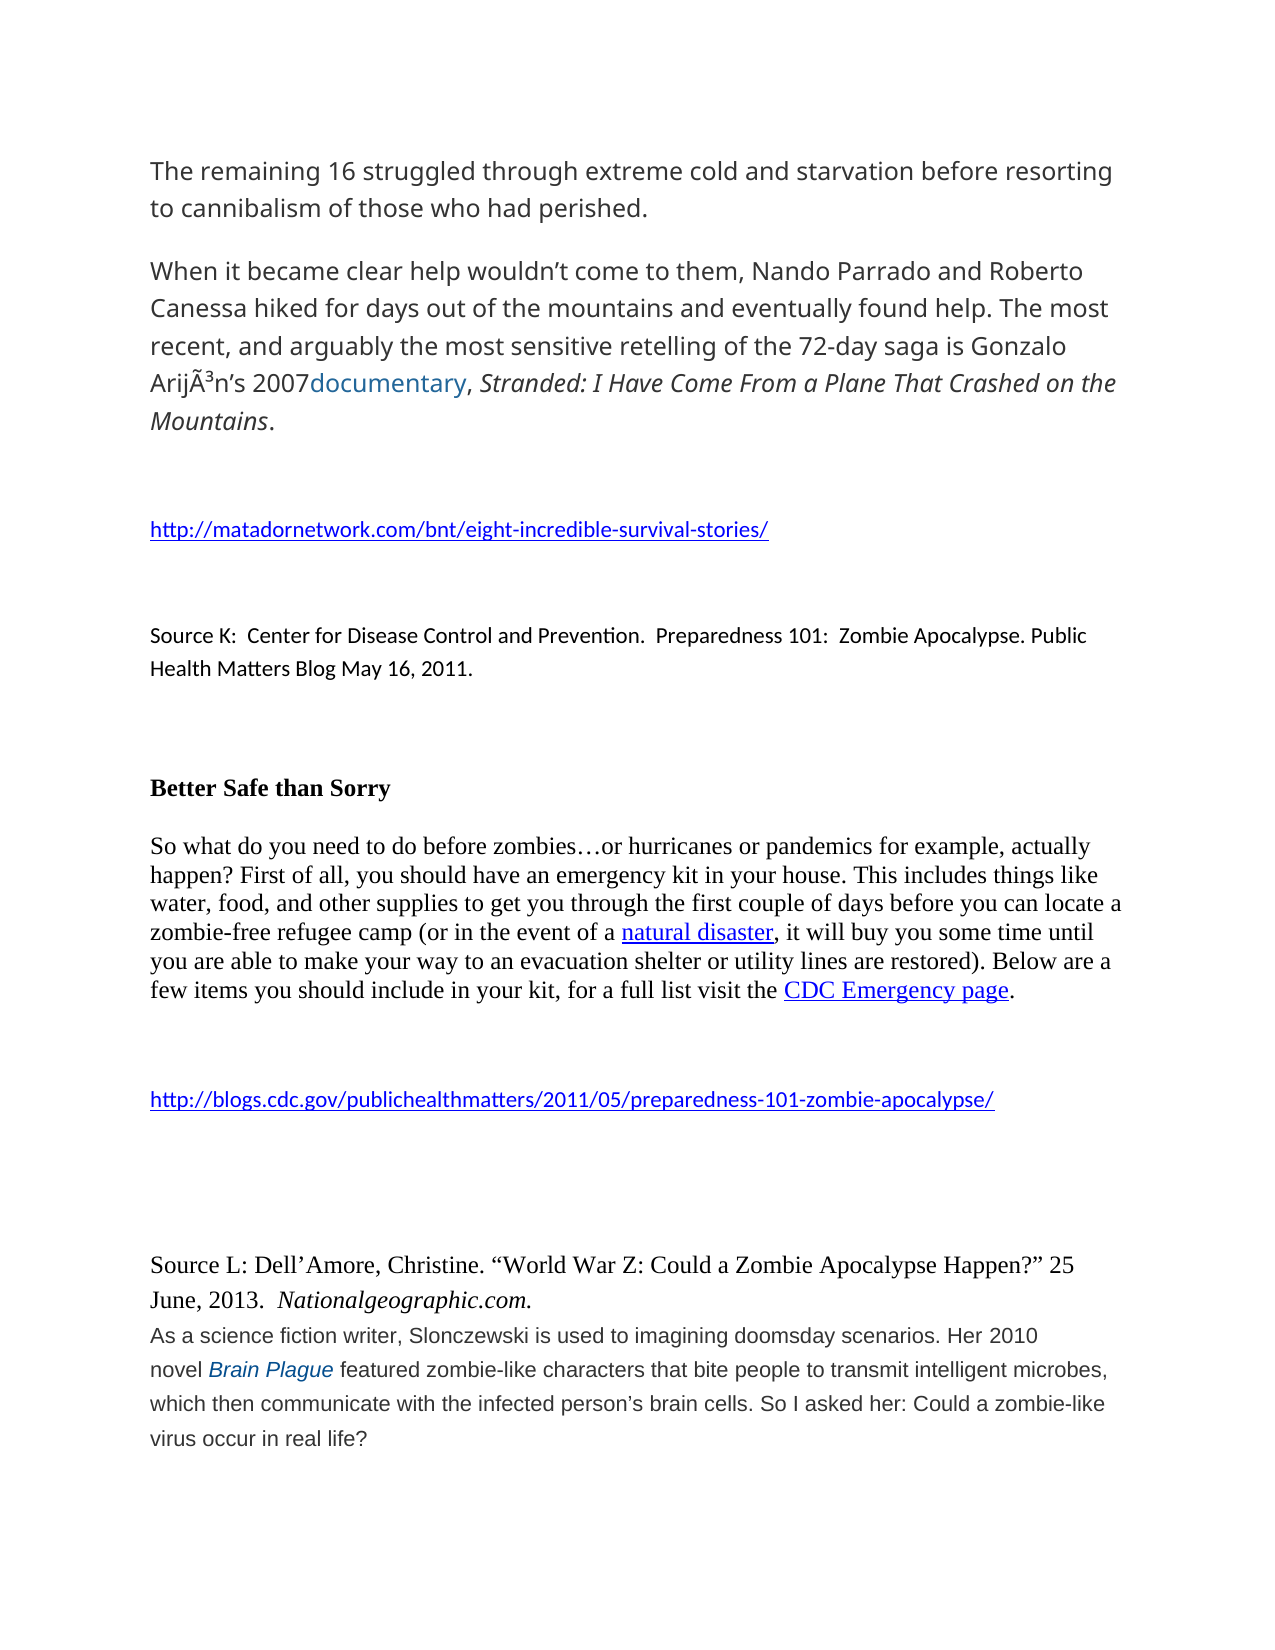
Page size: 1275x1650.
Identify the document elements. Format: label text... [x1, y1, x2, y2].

text As a science fiction writer, Slonczewski is used to imagining doomsday scenarios. Her 2010 novel Brain Plague featured zombie-like characters that bite people to transmit intelligent microbes, which then communicate with the infected person’s brain cells. So I asked her: Could a zombie-like virus occur in real life? [150, 1313, 1125, 1451]
text http://matadornetwork.com/bnt/eight-incredible-survival-stories/ [150, 516, 1125, 543]
text Source K: Center for Disease Control and Prevention. Preparedness 101: Zombie Apocalypse. Public Health Matters Blog May 16, 2011. [150, 622, 1125, 682]
text When it became clear help wouldn’t come to them, Nando Parrado and Roberto Canessa hiked for days out of the mountains and eventually found help. The most recent, and arguably the most sensitive retelling of the 72-day saga is Gonzalo ArijÃ³n’s 2007documentary, Stranded: I Have Come From a Plane That Crashed on the Mountains. [150, 250, 1125, 437]
text http://blogs.cdc.gov/publichealthmatters/2011/05/preparedness-101-zombie-apocalypse/ [150, 1086, 1125, 1114]
text So what do you need to do before zombies…or hurricanes or pandemics for example, actually happen? First of all, you should have an emergency kit in your house. This includes things like water, food, and other supplies to get you through the first couple of days before you can locate a zombie-free refugee camp (or in the event of a natural disaster, it will buy you some time until you are able to make your way to an evacuation shelter or utility lines are restored). Below are a few items you should include in your kit, for a full list visit the CDC Emergency page. [150, 831, 1125, 1003]
text Better Safe than Sorry [150, 773, 1125, 802]
text The remaining 16 struggled through extreme cold and starvation before resorting to cannibalism of those who had perished. [150, 150, 1125, 225]
text Source L: Dell’Amore, Christine. “World War Z: Could a Zombie Apocalypse Happen?” 25 June, 2013. Nationalgeographic.com. [150, 1245, 1125, 1313]
